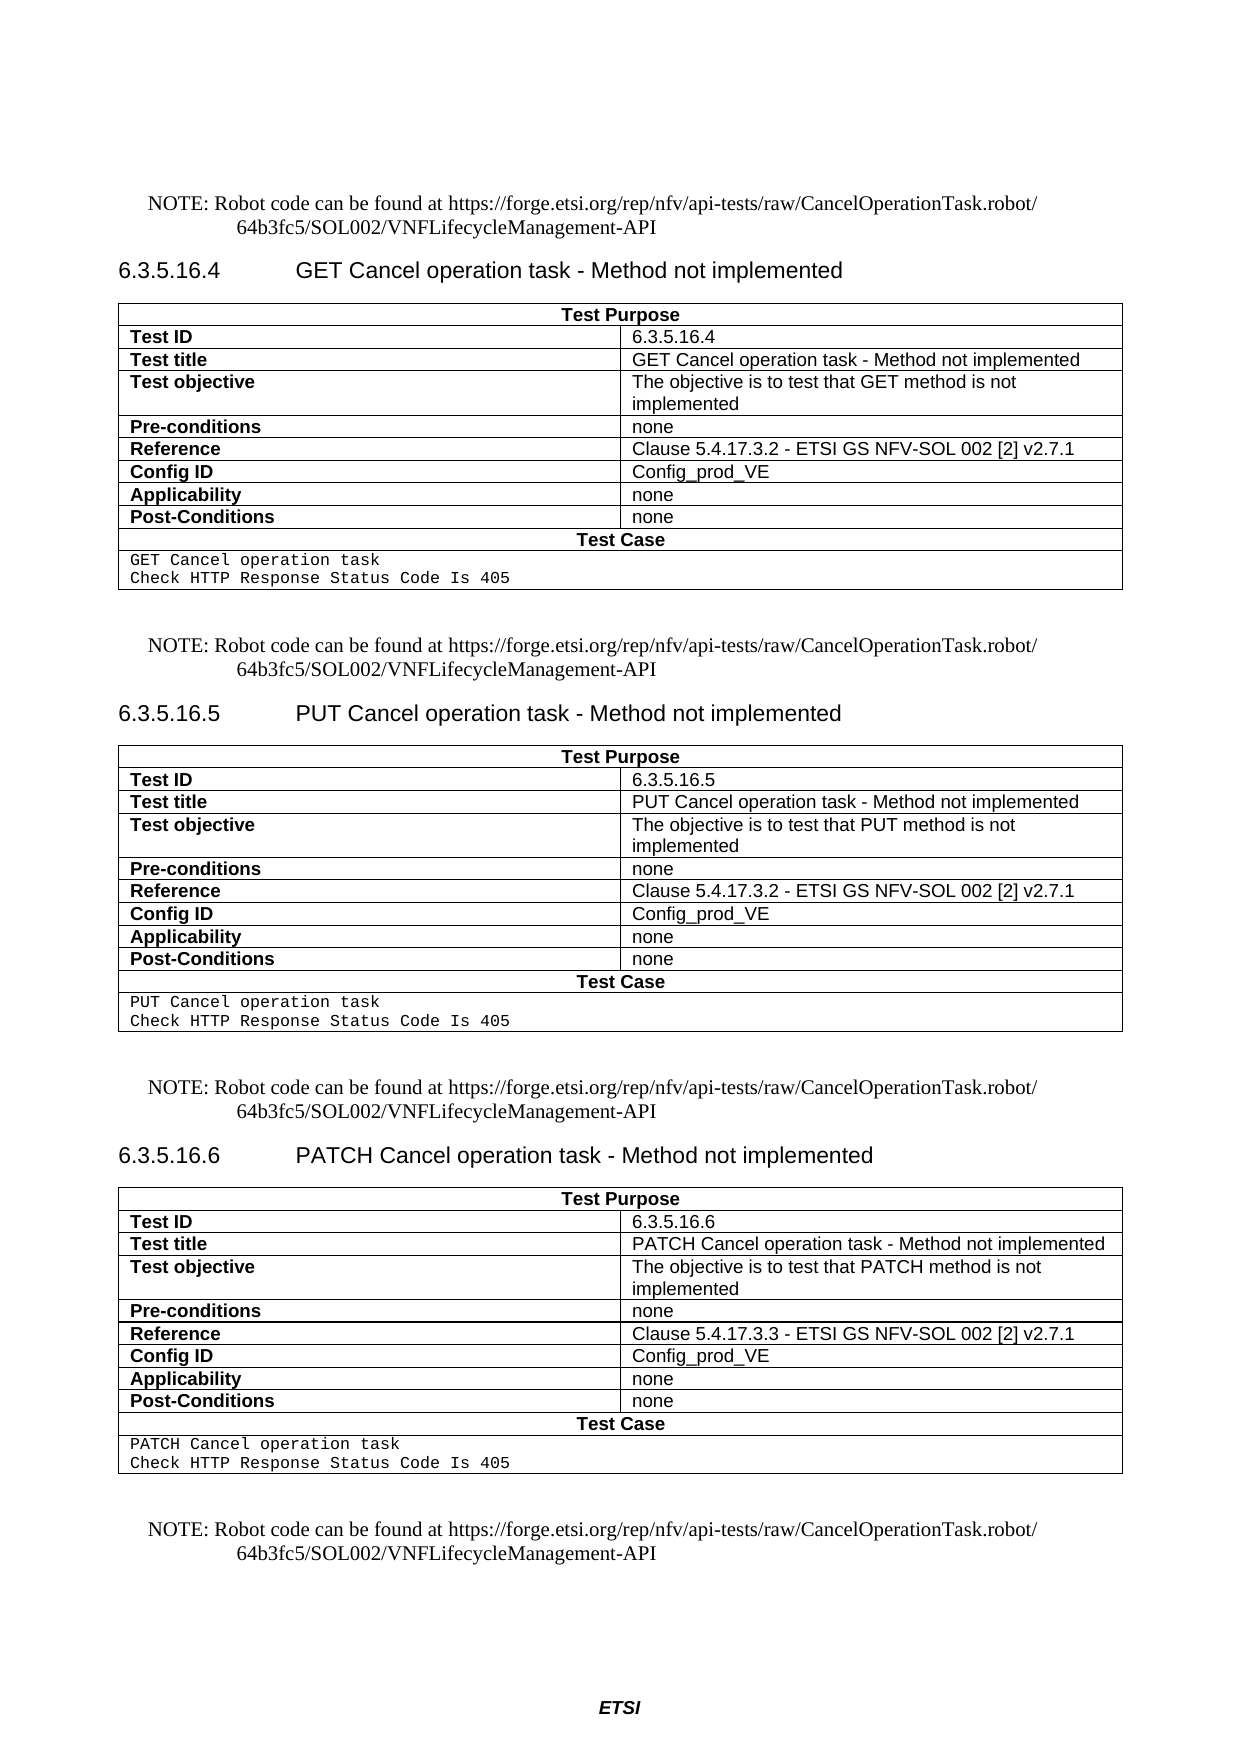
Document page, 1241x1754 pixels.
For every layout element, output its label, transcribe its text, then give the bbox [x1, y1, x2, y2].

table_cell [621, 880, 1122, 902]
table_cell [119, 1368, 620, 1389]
subtitle 6.3.5.16.5 PUT Cancel operation task - Method not implemented [118, 699, 1122, 726]
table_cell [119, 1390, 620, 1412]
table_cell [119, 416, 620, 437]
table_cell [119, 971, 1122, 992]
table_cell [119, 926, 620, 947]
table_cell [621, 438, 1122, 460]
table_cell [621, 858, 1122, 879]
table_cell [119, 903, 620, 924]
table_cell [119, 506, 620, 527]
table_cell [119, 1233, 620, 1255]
text NOTE: Robot code can be found at https://forge.etsi.org/rep/nfv/api-tests/raw/CancelOperationTask.robot/64b3fc5/SOL002/VNFLifecycleManagement-API [148, 633, 1122, 681]
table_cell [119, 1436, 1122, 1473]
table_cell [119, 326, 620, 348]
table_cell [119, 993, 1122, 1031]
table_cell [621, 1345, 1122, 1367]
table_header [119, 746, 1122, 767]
subtitle 6.3.5.16.4 GET Cancel operation task - Method not implemented [118, 257, 1122, 284]
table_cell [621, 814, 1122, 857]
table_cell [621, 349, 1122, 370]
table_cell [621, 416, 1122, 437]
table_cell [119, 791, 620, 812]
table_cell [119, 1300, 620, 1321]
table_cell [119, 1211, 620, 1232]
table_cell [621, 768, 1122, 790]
text NOTE: Robot code can be found at https://forge.etsi.org/rep/nfv/api-tests/raw/CancelOperationTask.robot/64b3fc5/SOL002/VNFLifecycleManagement-API [148, 1517, 1122, 1565]
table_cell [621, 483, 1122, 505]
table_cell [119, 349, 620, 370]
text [148, 191, 1122, 239]
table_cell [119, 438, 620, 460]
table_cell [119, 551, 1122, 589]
text NOTE: Robot code can be found at https://forge.etsi.org/rep/nfv/api-tests/raw/CancelOperationTask.robot/64b3fc5/SOL002/VNFLifecycleManagement-API [148, 1075, 1122, 1123]
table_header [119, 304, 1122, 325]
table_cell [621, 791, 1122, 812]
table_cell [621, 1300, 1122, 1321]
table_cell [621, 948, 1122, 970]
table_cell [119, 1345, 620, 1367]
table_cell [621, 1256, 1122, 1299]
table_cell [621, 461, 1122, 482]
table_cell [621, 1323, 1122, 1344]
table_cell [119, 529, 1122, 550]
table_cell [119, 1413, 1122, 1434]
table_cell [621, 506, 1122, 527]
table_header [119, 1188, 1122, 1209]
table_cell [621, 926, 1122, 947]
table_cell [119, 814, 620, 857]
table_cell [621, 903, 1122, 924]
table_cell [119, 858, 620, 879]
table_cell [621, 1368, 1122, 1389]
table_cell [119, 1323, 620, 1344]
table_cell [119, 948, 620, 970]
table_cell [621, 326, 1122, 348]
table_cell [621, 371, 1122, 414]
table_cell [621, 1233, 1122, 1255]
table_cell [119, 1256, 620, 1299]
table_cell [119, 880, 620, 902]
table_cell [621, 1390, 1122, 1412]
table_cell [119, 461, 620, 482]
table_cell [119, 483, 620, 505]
subtitle 6.3.5.16.6 PATCH Cancel operation task - Method not implemented [118, 1142, 1122, 1168]
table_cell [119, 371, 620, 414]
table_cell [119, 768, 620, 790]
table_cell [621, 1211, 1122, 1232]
